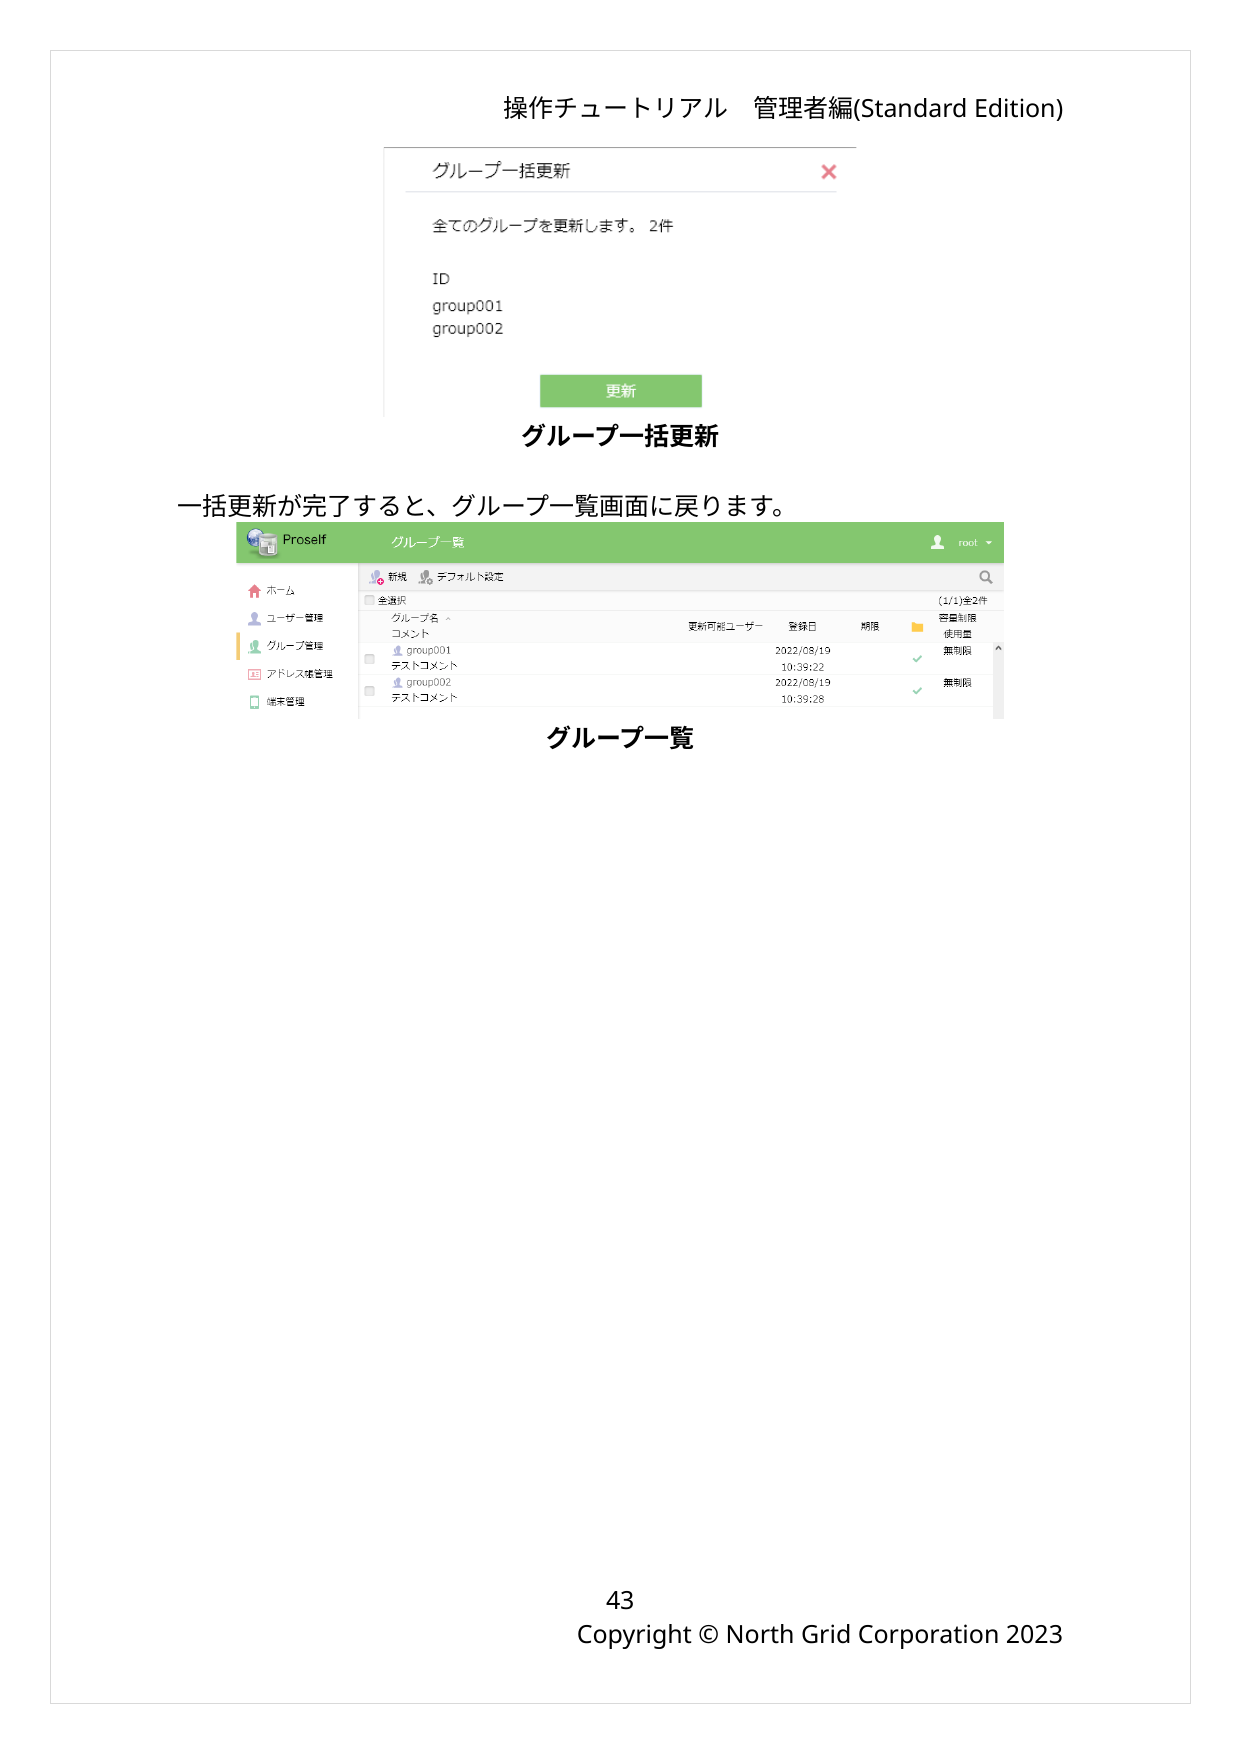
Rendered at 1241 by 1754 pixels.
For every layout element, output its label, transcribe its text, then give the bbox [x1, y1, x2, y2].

text グループ一覧 [177, 718, 1063, 754]
text グループ一括更新 [177, 416, 1063, 452]
picture [236, 522, 1004, 719]
picture [383, 147, 857, 417]
text 一括更新が完了すると、グループ一覧画面に戻ります。 [177, 486, 1063, 523]
